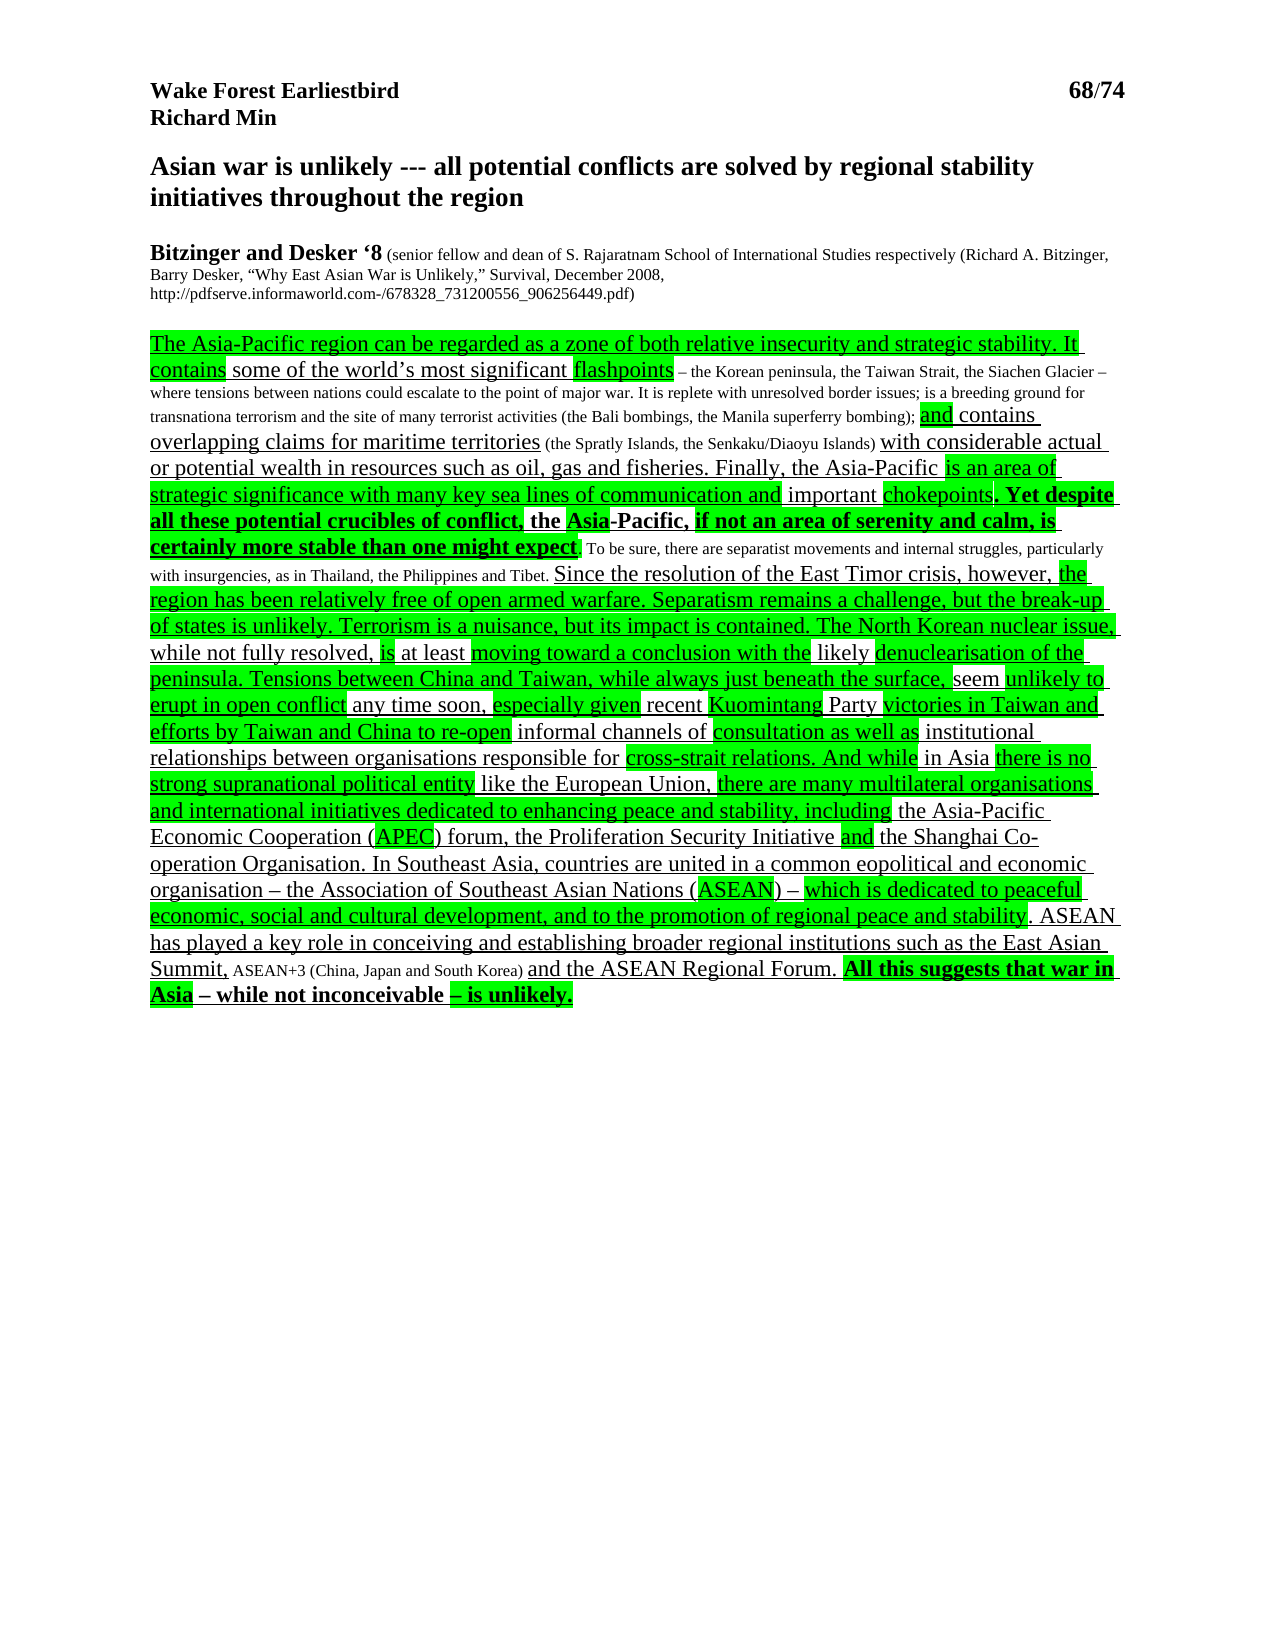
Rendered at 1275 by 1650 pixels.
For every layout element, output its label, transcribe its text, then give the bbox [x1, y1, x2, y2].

text The Asia-Pacific region can be regarded as a zone of both relative insecurity and strategic stability. It contains some of the world’s most significant flashpoints – the Korean peninsula, the Taiwan Strait, the Siachen Glacier – where tensions between nations could escalate to the point of major war. It is replete with unresolved border issues; is a breeding ground for transnationa terrorism and the site of many terrorist activities (the Bali bombings, the Manila superferry bombing); and contains overlapping claims for maritime territories (the Spratly Islands, the Senkaku/Diaoyu Islands) with considerable actual or potential wealth in resources such as oil, gas and fisheries. Finally, the Asia-Pacific is an area of strategic significance with many key sea lines of communication and important chokepoints. Yet despite all these potential crucibles of conflict, the Asia-Pacific, if not an area of serenity and calm, is certainly more stable than one might expect. To be sure, there are separatist movements and internal struggles, particularly with insurgencies, as in Thailand, the Philippines and Tibet. Since the resolution of the East Timor crisis, however, the region has been relatively free of open armed warfare. Separatism remains a challenge, but the break-up of states is unlikely. Terrorism is a nuisance, but its impact is contained. The North Korean nuclear issue, while not fully resolved, is at least moving toward a conclusion with the likely denuclearisation of the peninsula. Tensions between China and Taiwan, while always just beneath the surface, seem unlikely to erupt in open conflict any time soon, especially given recent Kuomintang Party victories in Taiwan and efforts by Taiwan and China to re-open informal channels of consultation as well as institutional relationships between organisations responsible for cross-strait relations. And while in Asia there is no strong supranational political entity like the European Union, there are many multilateral organisations and international initiatives dedicated to enhancing peace and stability, including the Asia-Pacific Economic Cooperation (APEC) forum, the Proliferation Security Initiative and the Shanghai Co-operation Organisation. In Southeast Asia, countries are united in a common eopolitical and economic organisation – the Association of Southeast Asian Nations (ASEAN) – which is dedicated to peaceful economic, social and cultural development, and to the promotion of regional peace and stability. ASEAN has played a key role in conceiving and establishing broader regional institutions such as the East Asian Summit, ASEAN+3 (China, Japan and South Korea) and the ASEAN Regional Forum. All this suggests that war in Asia – while not inconceivable – is unlikely. [150, 330, 1125, 1008]
text Bitzinger and Desker ‘8 (senior fellow and dean of S. Rajaratnam School of International Studies respectively (Richard A. Bitzinger, Barry Desker, “Why East Asian War is Unlikely,” Survival, December 2008, http://pdfserve.informaworld.com-/678328_731200556_906256449.pdf) [150, 239, 1125, 303]
subtitle Asian war is unlikely --- all potential conflicts are solved by regional stability initiatives throughout the region [150, 150, 1125, 212]
